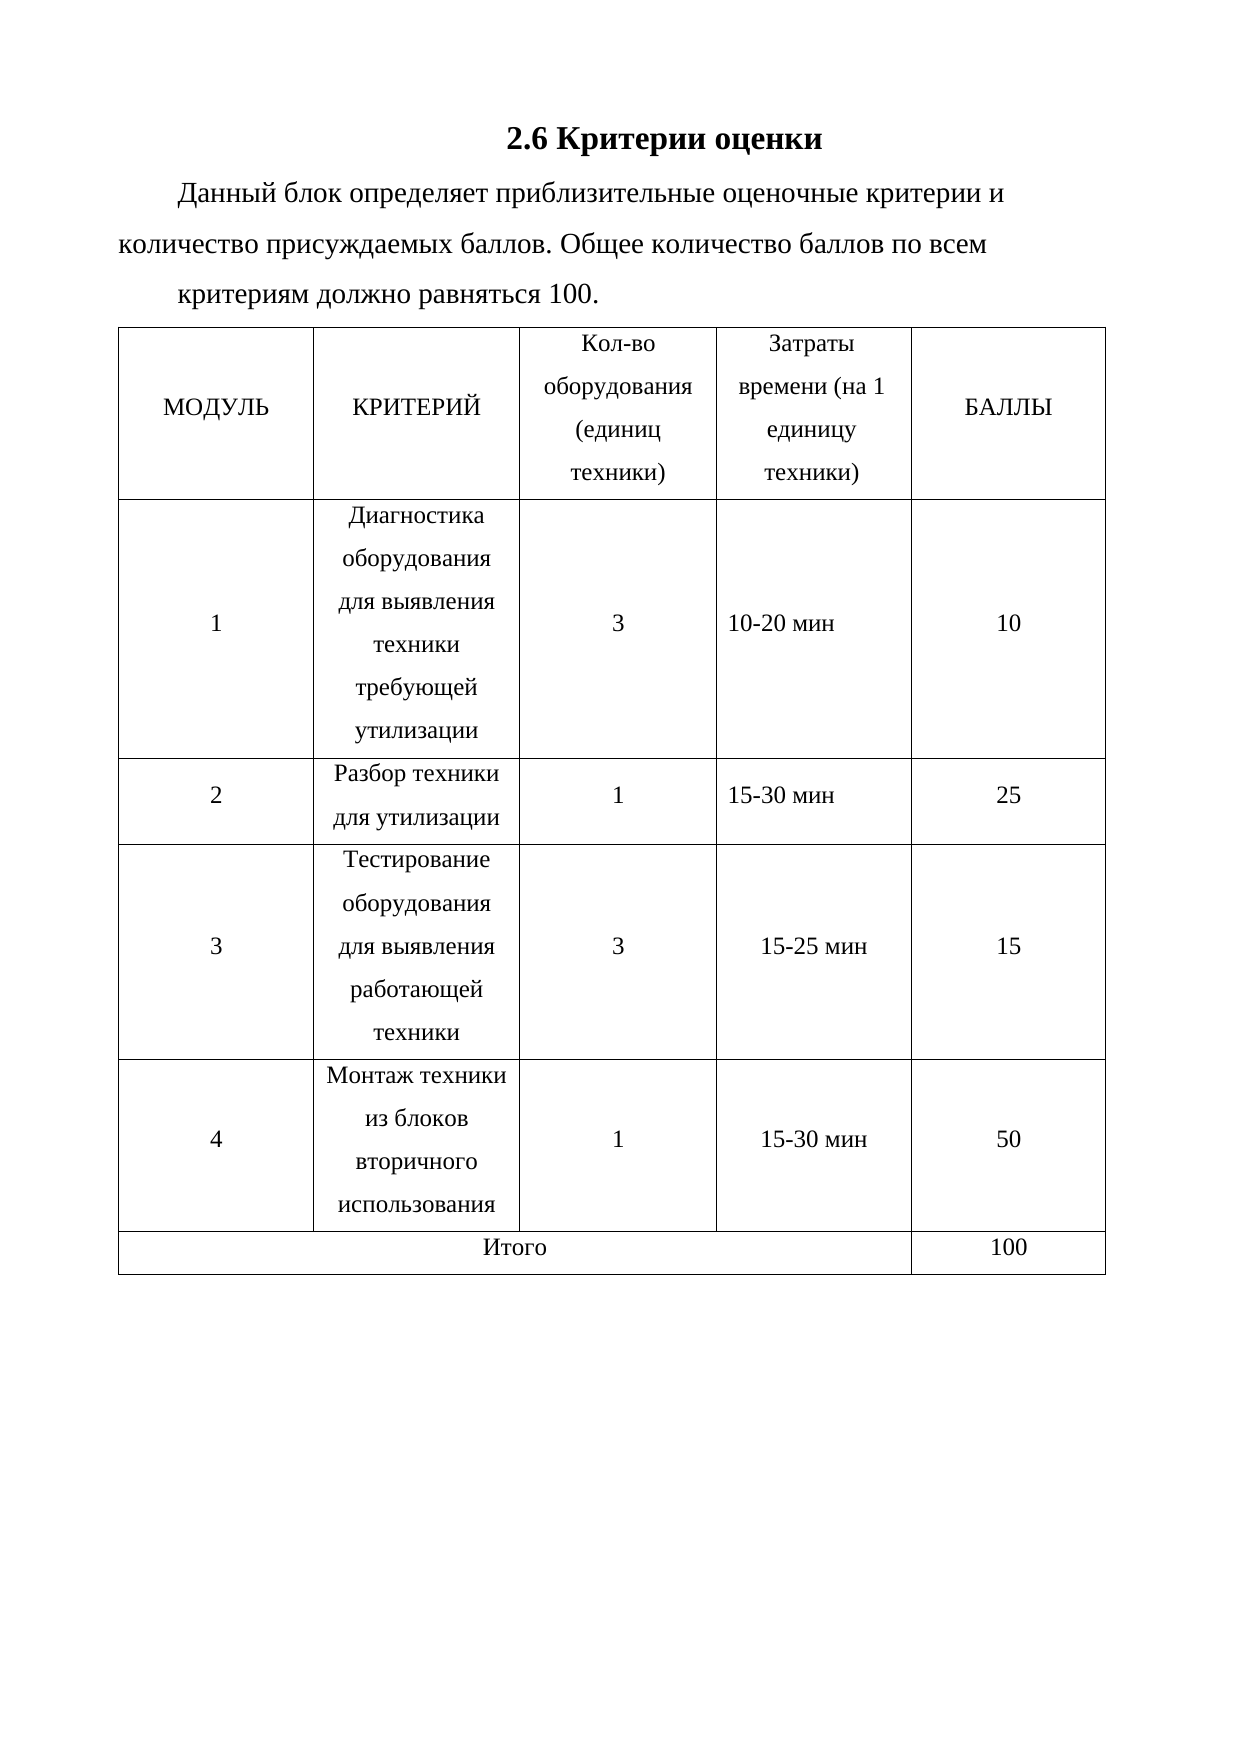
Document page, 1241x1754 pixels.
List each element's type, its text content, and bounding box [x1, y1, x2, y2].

table_header Затраты времени (на 1 единицу техники) [717, 328, 911, 499]
table_cell 15-30 мин [717, 759, 911, 843]
table_cell 10 [912, 500, 1105, 757]
table_cell Тестирование оборудования для выявления работающей техники [314, 845, 519, 1059]
table_cell 15-25 мин [717, 845, 911, 1059]
text Данный блок определяет приблизительные оценочные критерии и количество присуждаемых баллов. Общее количество баллов по всем [118, 176, 1152, 259]
table_cell Разбор техники для утилизации [314, 759, 519, 843]
table_cell 2 [119, 759, 313, 843]
table_header КРИТЕРИЙ [314, 328, 519, 499]
table_cell 100 [912, 1232, 1105, 1274]
table_cell 10-20 мин [717, 500, 911, 757]
table_cell Диагностика оборудования для выявления техники требующей утилизации [314, 500, 519, 757]
table_cell 3 [520, 500, 716, 757]
table_cell 15-30 мин [717, 1060, 911, 1231]
table_cell 15 [912, 845, 1105, 1059]
table_cell 25 [912, 759, 1105, 843]
table_cell 1 [520, 1060, 716, 1231]
table_header БАЛЛЫ [912, 328, 1105, 499]
text 2.6 Критерии оценки [118, 118, 1152, 156]
table_cell 1 [520, 759, 716, 843]
table_cell Монтаж техники из блоков вторичного использования [314, 1060, 519, 1231]
table_header МОДУЛЬ [119, 328, 313, 499]
table_cell 4 [119, 1060, 313, 1231]
table_cell 3 [520, 845, 716, 1059]
table_header Кол-во оборудования (единиц техники) [520, 328, 716, 499]
table_cell 50 [912, 1060, 1105, 1231]
table_cell 1 [119, 500, 313, 757]
text критериям должно равняться 100. [118, 276, 1152, 310]
table_cell 3 [119, 845, 313, 1059]
table_cell Итого [119, 1232, 911, 1274]
